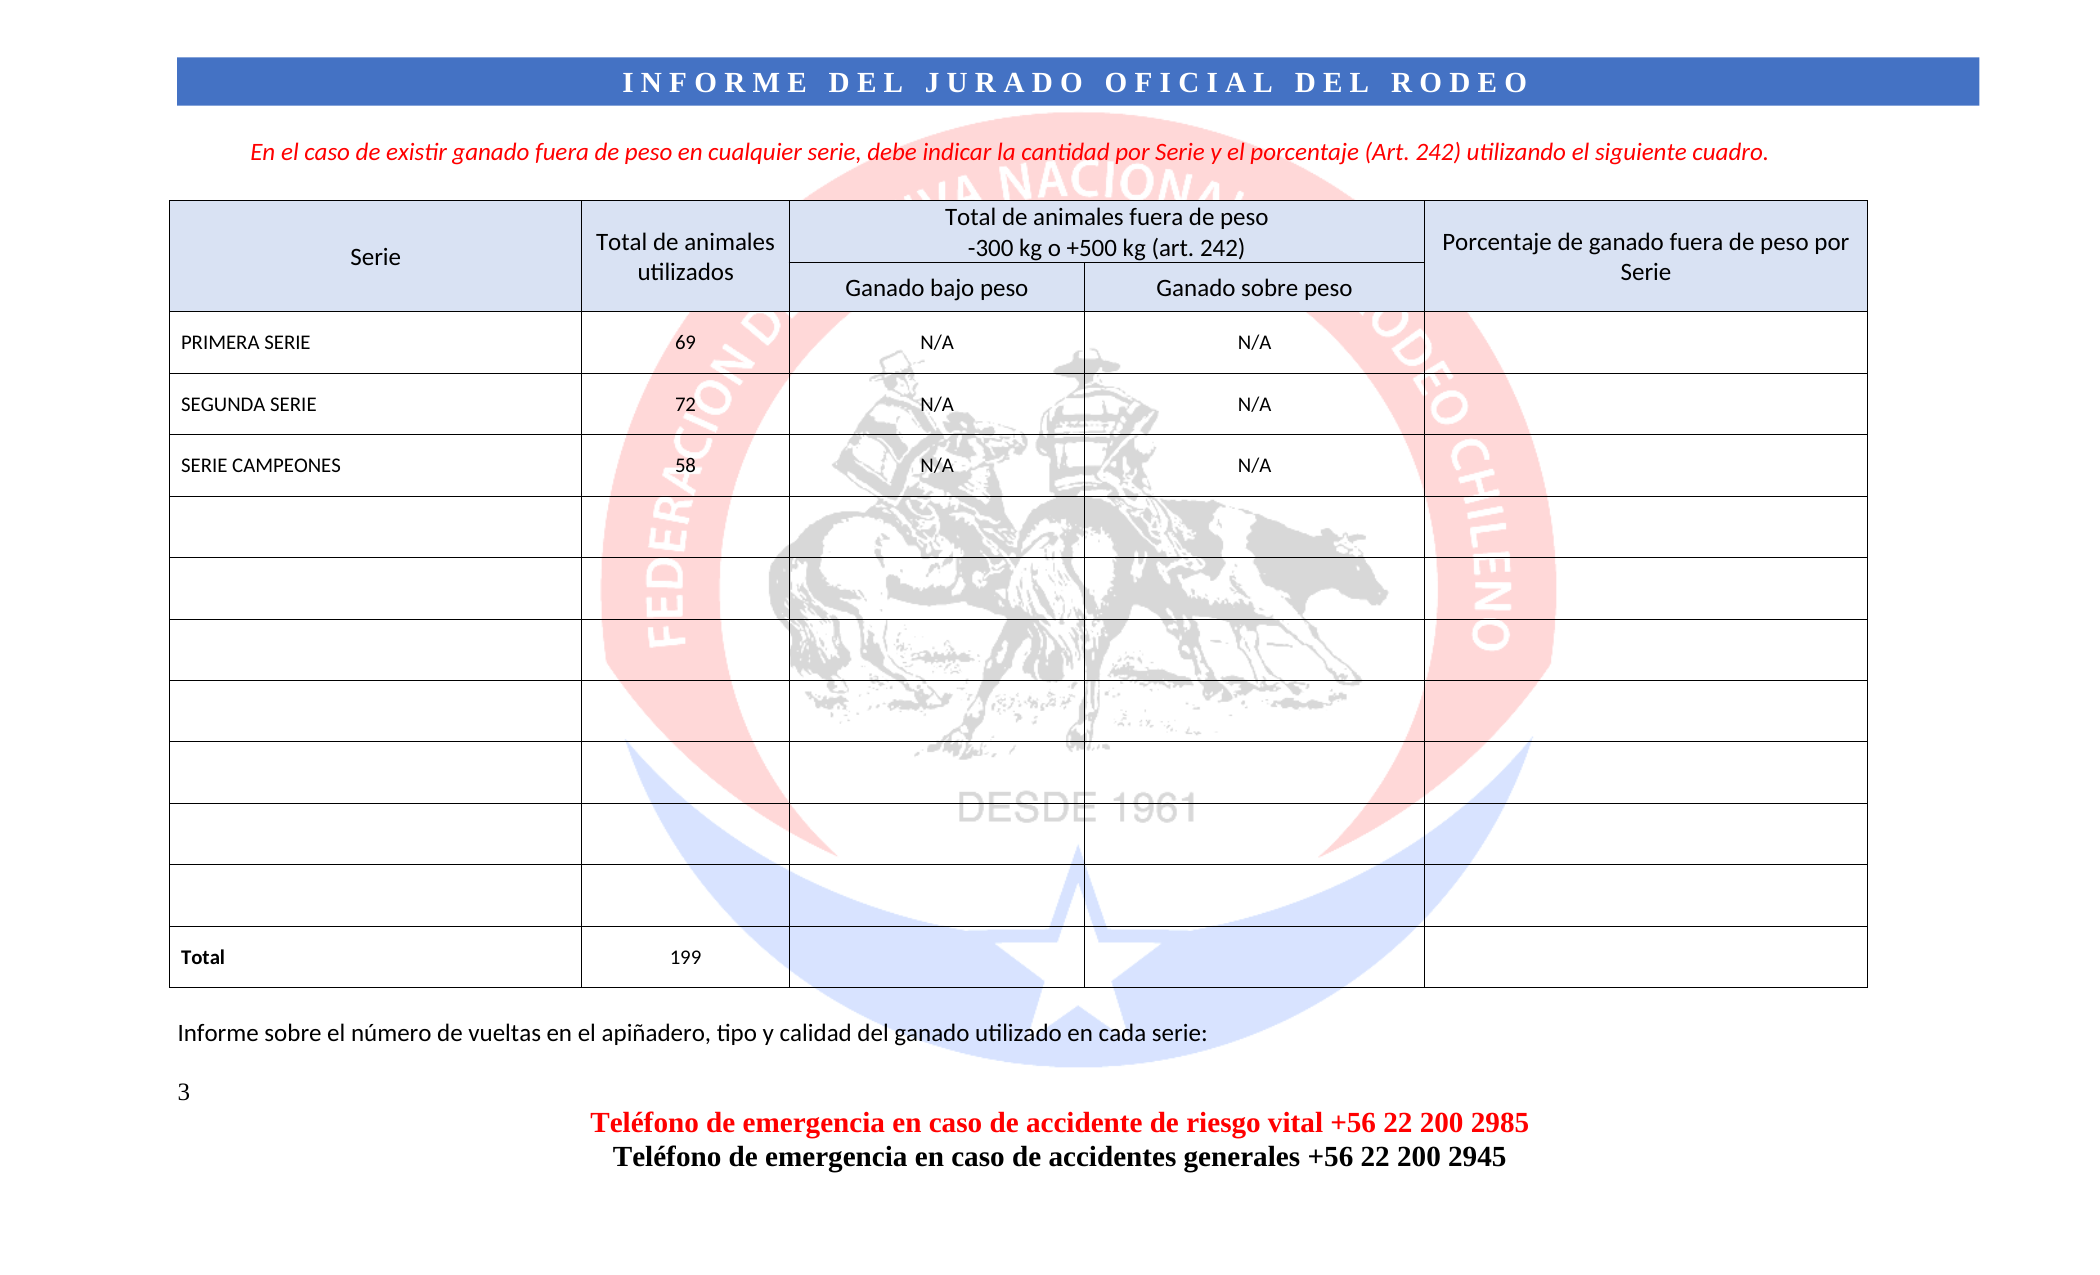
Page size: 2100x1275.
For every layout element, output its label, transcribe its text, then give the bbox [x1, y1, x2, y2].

table_cell [790, 927, 1084, 987]
table_cell [1425, 620, 1867, 680]
text Informe sobre el número de vueltas en el apiñadero, tipo y calidad del ganado utilizado en cada serie: [177, 1017, 1980, 1047]
table_header Total de animales utilizados [582, 201, 789, 311]
table_cell N/A [1085, 435, 1424, 496]
table_cell [170, 620, 581, 680]
table_cell [1425, 374, 1867, 434]
table_cell [582, 742, 789, 803]
table_cell N/A [1085, 312, 1424, 373]
table_cell Total [170, 927, 581, 987]
table_cell SERIE CAMPEONES [170, 435, 581, 496]
table_cell [582, 865, 789, 926]
table_cell [790, 804, 1084, 864]
table_cell [582, 497, 789, 557]
table_cell [170, 865, 581, 926]
table_cell SEGUNDA SERIE [170, 374, 581, 434]
table_cell [170, 681, 581, 741]
table_cell 58 [582, 435, 789, 496]
table_cell PRIMERA SERIE [170, 312, 581, 373]
table_cell [790, 681, 1084, 741]
table_cell [582, 804, 789, 864]
table_cell [790, 497, 1084, 557]
table_cell [1425, 804, 1867, 864]
table_cell [170, 497, 581, 557]
table_cell [1085, 497, 1424, 557]
table_cell [790, 620, 1084, 680]
table_cell N/A [790, 312, 1084, 373]
table_cell [582, 620, 789, 680]
table_cell 199 [582, 927, 789, 987]
table_cell [1085, 681, 1424, 741]
table_cell [1425, 865, 1867, 926]
table_cell [582, 681, 789, 741]
table_cell N/A [1085, 374, 1424, 434]
table_header Porcentaje de ganado fuera de peso por Serie [1425, 201, 1867, 311]
table_cell [582, 558, 789, 618]
table_cell Ganado bajo peso [790, 263, 1084, 311]
table_cell [1425, 558, 1867, 618]
table_cell [1085, 804, 1424, 864]
table_cell 69 [582, 312, 789, 373]
table_cell [1085, 927, 1424, 987]
text En el caso de existir ganado fuera de peso en cualquier serie, debe indicar la cantidad por Serie y el porcentaje (Art. 242) utilizando el siguiente cuadro. [250, 136, 1980, 167]
table_cell [790, 558, 1084, 618]
table_header Total de animales fuera de peso -300 kg o +500 kg (art. 242) [790, 201, 1424, 262]
table_cell N/A [790, 435, 1084, 496]
table_cell [1425, 927, 1867, 987]
table_cell [1085, 558, 1424, 618]
table_cell [1085, 865, 1424, 926]
table_cell 72 [582, 374, 789, 434]
table_cell [170, 558, 581, 618]
table_cell [1085, 742, 1424, 803]
table_header Serie [170, 201, 581, 311]
table_cell [170, 804, 581, 864]
table_cell N/A [790, 374, 1084, 434]
table_cell Ganado sobre peso [1085, 263, 1424, 311]
table_cell [1425, 435, 1867, 496]
table_cell [1425, 681, 1867, 741]
table_cell [790, 742, 1084, 803]
table_cell [1425, 742, 1867, 803]
table_cell [1085, 620, 1424, 680]
table_cell [170, 742, 581, 803]
table_cell [1425, 497, 1867, 557]
table_cell [790, 865, 1084, 926]
table_cell [1425, 312, 1867, 373]
